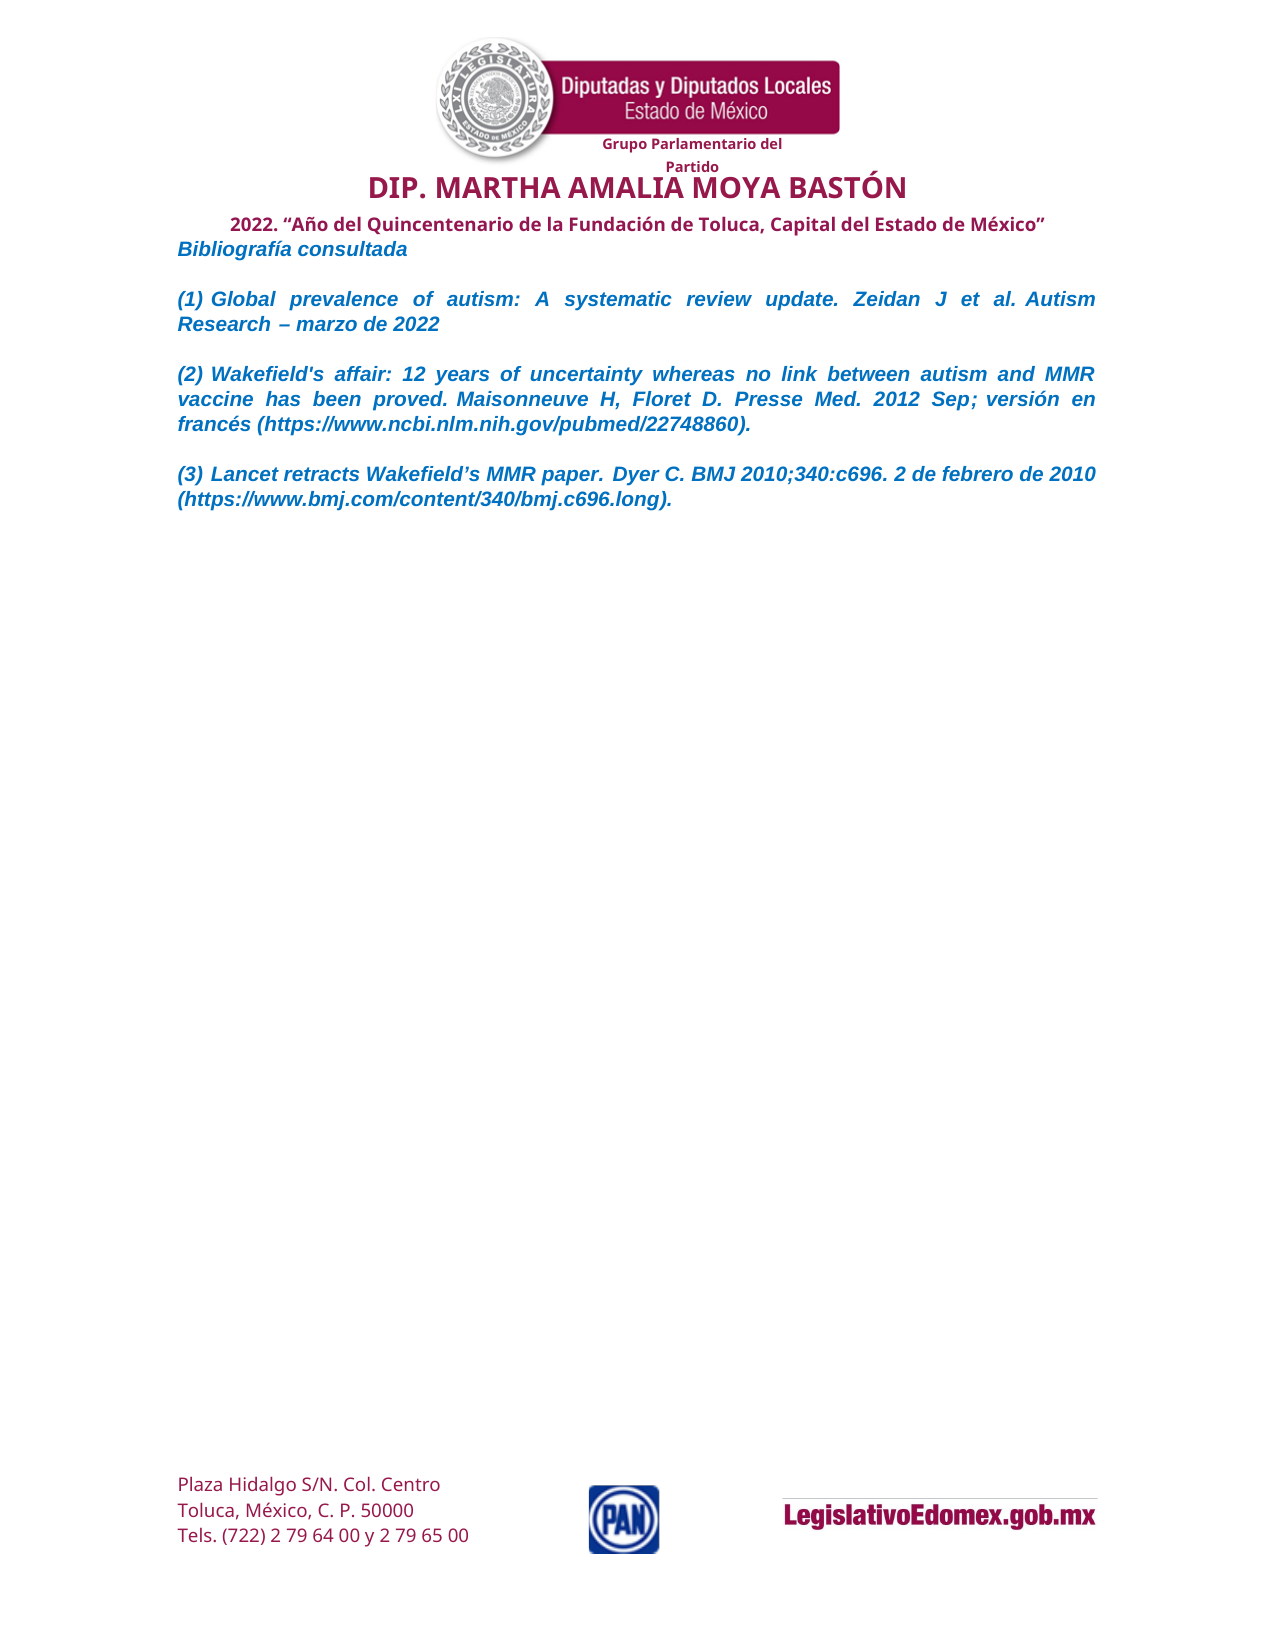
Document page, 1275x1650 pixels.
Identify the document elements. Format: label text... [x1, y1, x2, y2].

text (3) Lancet retracts Wakefield’s MMR paper. Dyer C. BMJ 2010;340:c696. 2 de febrero de 2010 (https://www.bmj.com/content/340/bmj.c696.long). [177, 462, 1098, 512]
picture [588, 1484, 661, 1554]
picture [435, 37, 840, 169]
text (1) Global prevalence of autism: A systematic review update. Zeidan J et al. Autism Research – marzo de 2022 [177, 287, 1098, 337]
text Bibliografía consultada [177, 237, 1098, 262]
text (2) Wakefield's affair: 12 years of uncertainty whereas no link between autism and MMR vaccine has been proved. Maisonneuve H, Floret D. Presse Med. 2012 Sep; versión en francés (https://www.ncbi.nlm.nih.gov/pubmed/22748860). [177, 362, 1098, 437]
picture [782, 1498, 1098, 1531]
